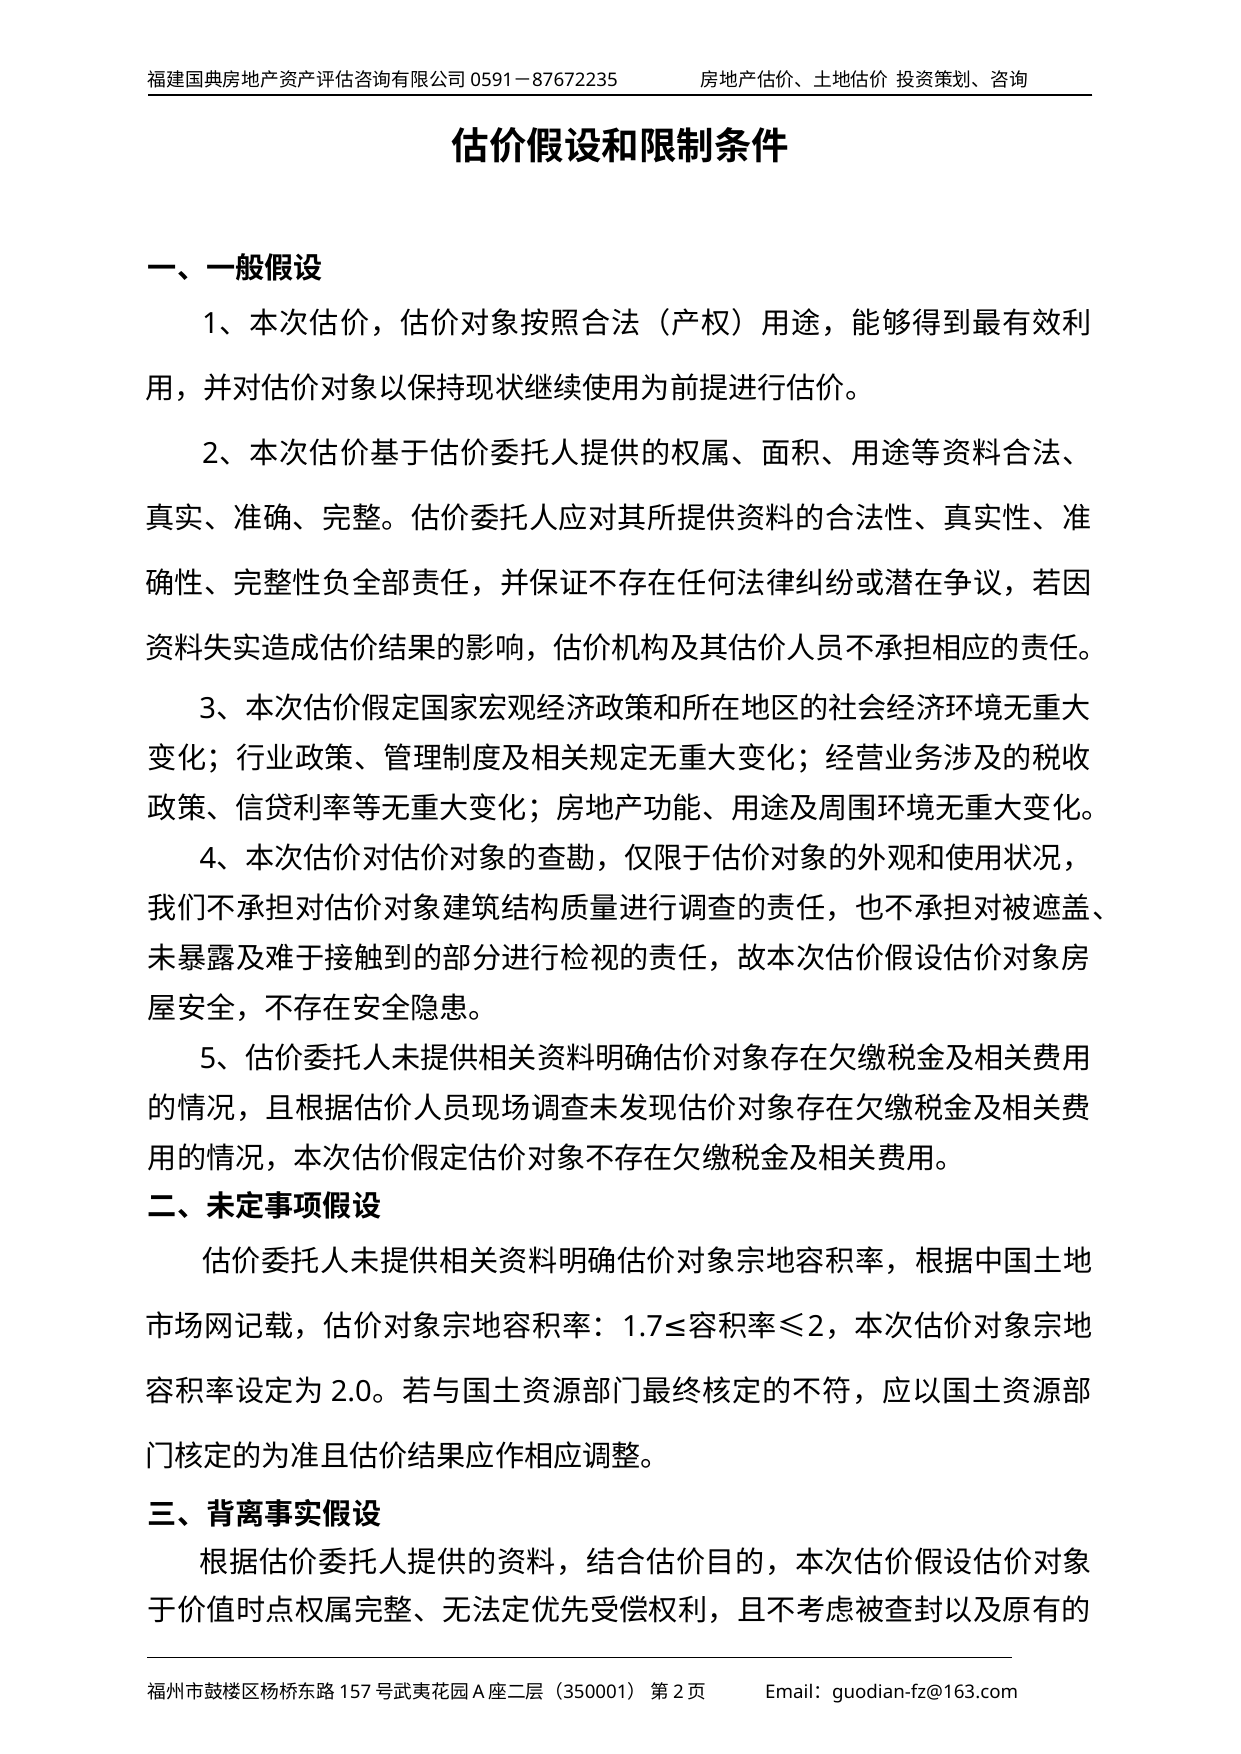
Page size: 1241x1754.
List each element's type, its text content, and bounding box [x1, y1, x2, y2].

text 二、未定事项假设 [148, 1178, 1092, 1226]
text 1、本次估价，估价对象按照合法（产权）用途，能够得到最有效利用，并对估价对象以保持现状继续使用为前提进行估价。 [145, 288, 1092, 418]
text 4、本次估价对估价对象的查勘，仅限于估价对象的外观和使用状况，我们不承担对估价对象建筑结构质量进行调查的责任，也不承担对被遮盖、未暴露及难于接触到的部分进行检视的责任，故本次估价假设估价对象房屋安全，不存在安全隐患。 [148, 828, 1092, 1028]
text 估价委托人未提供相关资料明确估价对象宗地容积率，根据中国土地市场网记载，估价对象宗地容积率：1.7≤容积率≤2，本次估价对象宗地容积率设定为2.0。若与国土资源部门最终核定的不符，应以国土资源部门核定的为准且估价结果应作相应调整。 [145, 1226, 1092, 1486]
text 3、本次估价假定国家宏观经济政策和所在地区的社会经济环境无重大变化；行业政策、管理制度及相关规定无重大变化；经营业务涉及的税收政策、信贷利率等无重大变化；房地产功能、用途及周围环境无重大变化。 [148, 678, 1092, 828]
text 一、一般假设 [148, 241, 1092, 288]
text 估价假设和限制条件 [148, 111, 1092, 176]
text 三、背离事实假设 [148, 1486, 1092, 1534]
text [148, 1534, 1092, 1630]
text 2、本次估价基于估价委托人提供的权属、面积、用途等资料合法、真实、准确、完整。估价委托人应对其所提供资料的合法性、真实性、准确性、完整性负全部责任，并保证不存在任何法律纠纷或潜在争议，若因资料失实造成估价结果的影响，估价机构及其估价人员不承担相应的责任。 [145, 418, 1092, 678]
text 5、估价委托人未提供相关资料明确估价对象存在欠缴税金及相关费用的情况，且根据估价人员现场调查未发现估价对象存在欠缴税金及相关费用的情况，本次估价假定估价对象不存在欠缴税金及相关费用。 [148, 1028, 1092, 1178]
